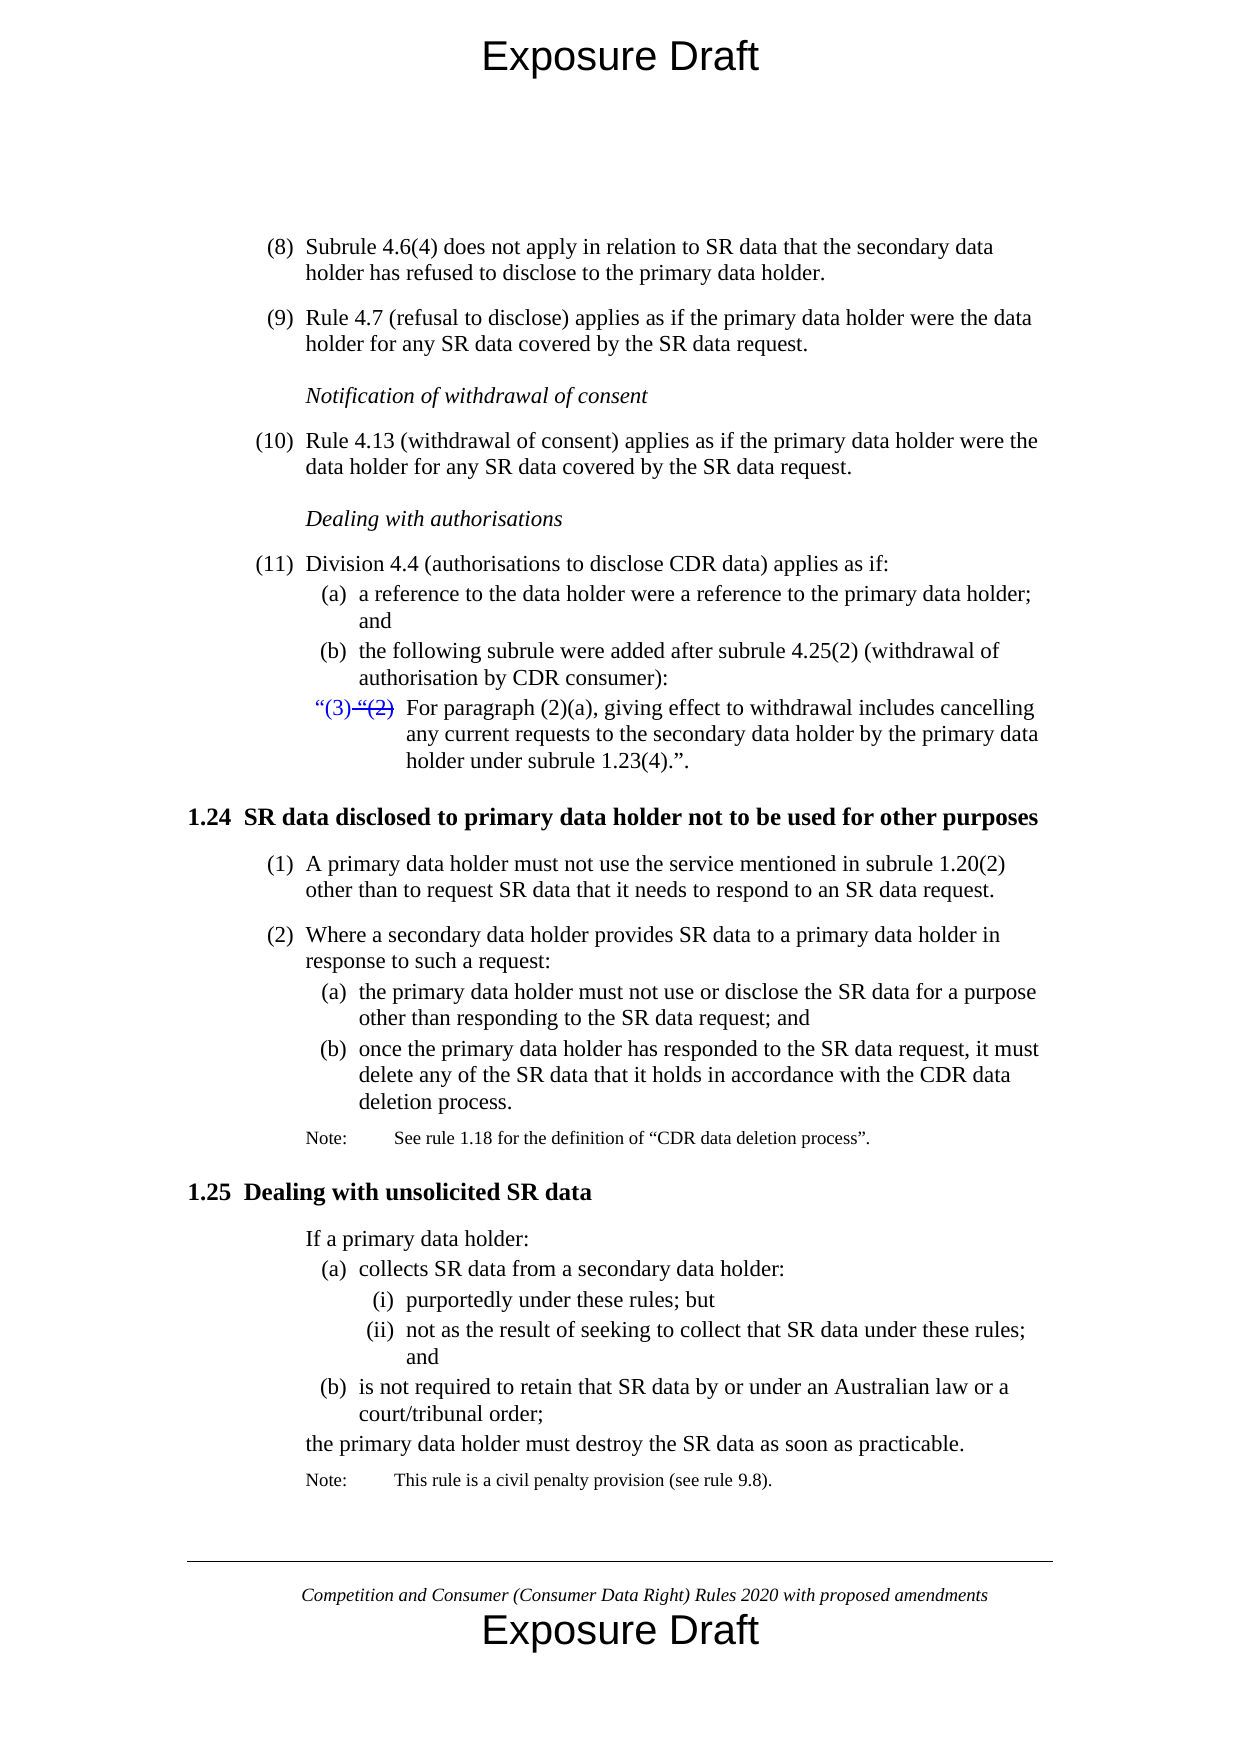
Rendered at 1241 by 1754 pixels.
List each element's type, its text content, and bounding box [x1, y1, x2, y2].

text 1.24 SR data disclosed to primary data holder not to be used for other purposes [187, 802, 1053, 831]
text (i) purportedly under these rules; but [187, 1286, 1053, 1312]
text (8) Subrule 4.6(4) does not apply in relation to SR data that the secondary data holder has refused to disclose to the primary data holder. [187, 233, 1053, 285]
text Notification of withdrawal of consent [305, 382, 1053, 408]
text (10) Rule 4.13 (withdrawal of consent) applies as if the primary data holder were the data holder for any SR data covered by the SR data request. [187, 427, 1053, 480]
text (ii) not as the result of seeking to collect that SR data under these rules; and [187, 1317, 1053, 1369]
text (9) Rule 4.7 (refusal to disclose) applies as if the primary data holder were the data holder for any SR data covered by the SR data request. [187, 304, 1053, 357]
text (b) once the primary data holder has responded to the SR data request, it must delete any of the SR data that it holds in accordance with the CDR data deletion process. [187, 1035, 1053, 1114]
text Dealing with authorisations [305, 505, 1053, 531]
text the primary data holder must destroy the SR data as soon as practicable. [187, 1430, 1053, 1457]
text (b) is not required to retain that SR data by or under an Australian law or a court/tribunal order; [187, 1373, 1053, 1426]
text (1) A primary data holder must not use the service mentioned in subrule 1.20(2) other than to request SR data that it needs to respond to an SR data request. [187, 850, 1053, 902]
text (a) collects SR data from a secondary data holder: [187, 1256, 1053, 1282]
text 1.25 Dealing with unsolicited SR data [187, 1177, 1053, 1206]
text (a) the primary data holder must not use or disclose the SR data for a purpose other than responding to the SR data request; and [187, 978, 1053, 1031]
text Note: See rule 1.18 for the definition of “CDR data deletion process”. [305, 1127, 1053, 1148]
text Note: This rule is a civil penalty provision (see rule 9.8). [305, 1469, 1053, 1491]
text If a primary data holder: [187, 1225, 1053, 1251]
text “(3) “(2) For paragraph (2)(a), giving effect to withdrawal includes cancelling any current requests to the secondary data holder by the primary data holder under subrule 1.23(4).”. [187, 694, 1053, 773]
text (11) Division 4.4 (authorisations to disclose CDR data) applies as if: [187, 550, 1053, 576]
text (2) Where a secondary data holder provides SR data to a primary data holder in response to such a request: [187, 921, 1053, 974]
text (b) the following subrule were added after subrule 4.25(2) (withdrawal of authorisation by CDR consumer): [187, 637, 1053, 690]
text (a) a reference to the data holder were a reference to the primary data holder; and [187, 580, 1053, 633]
